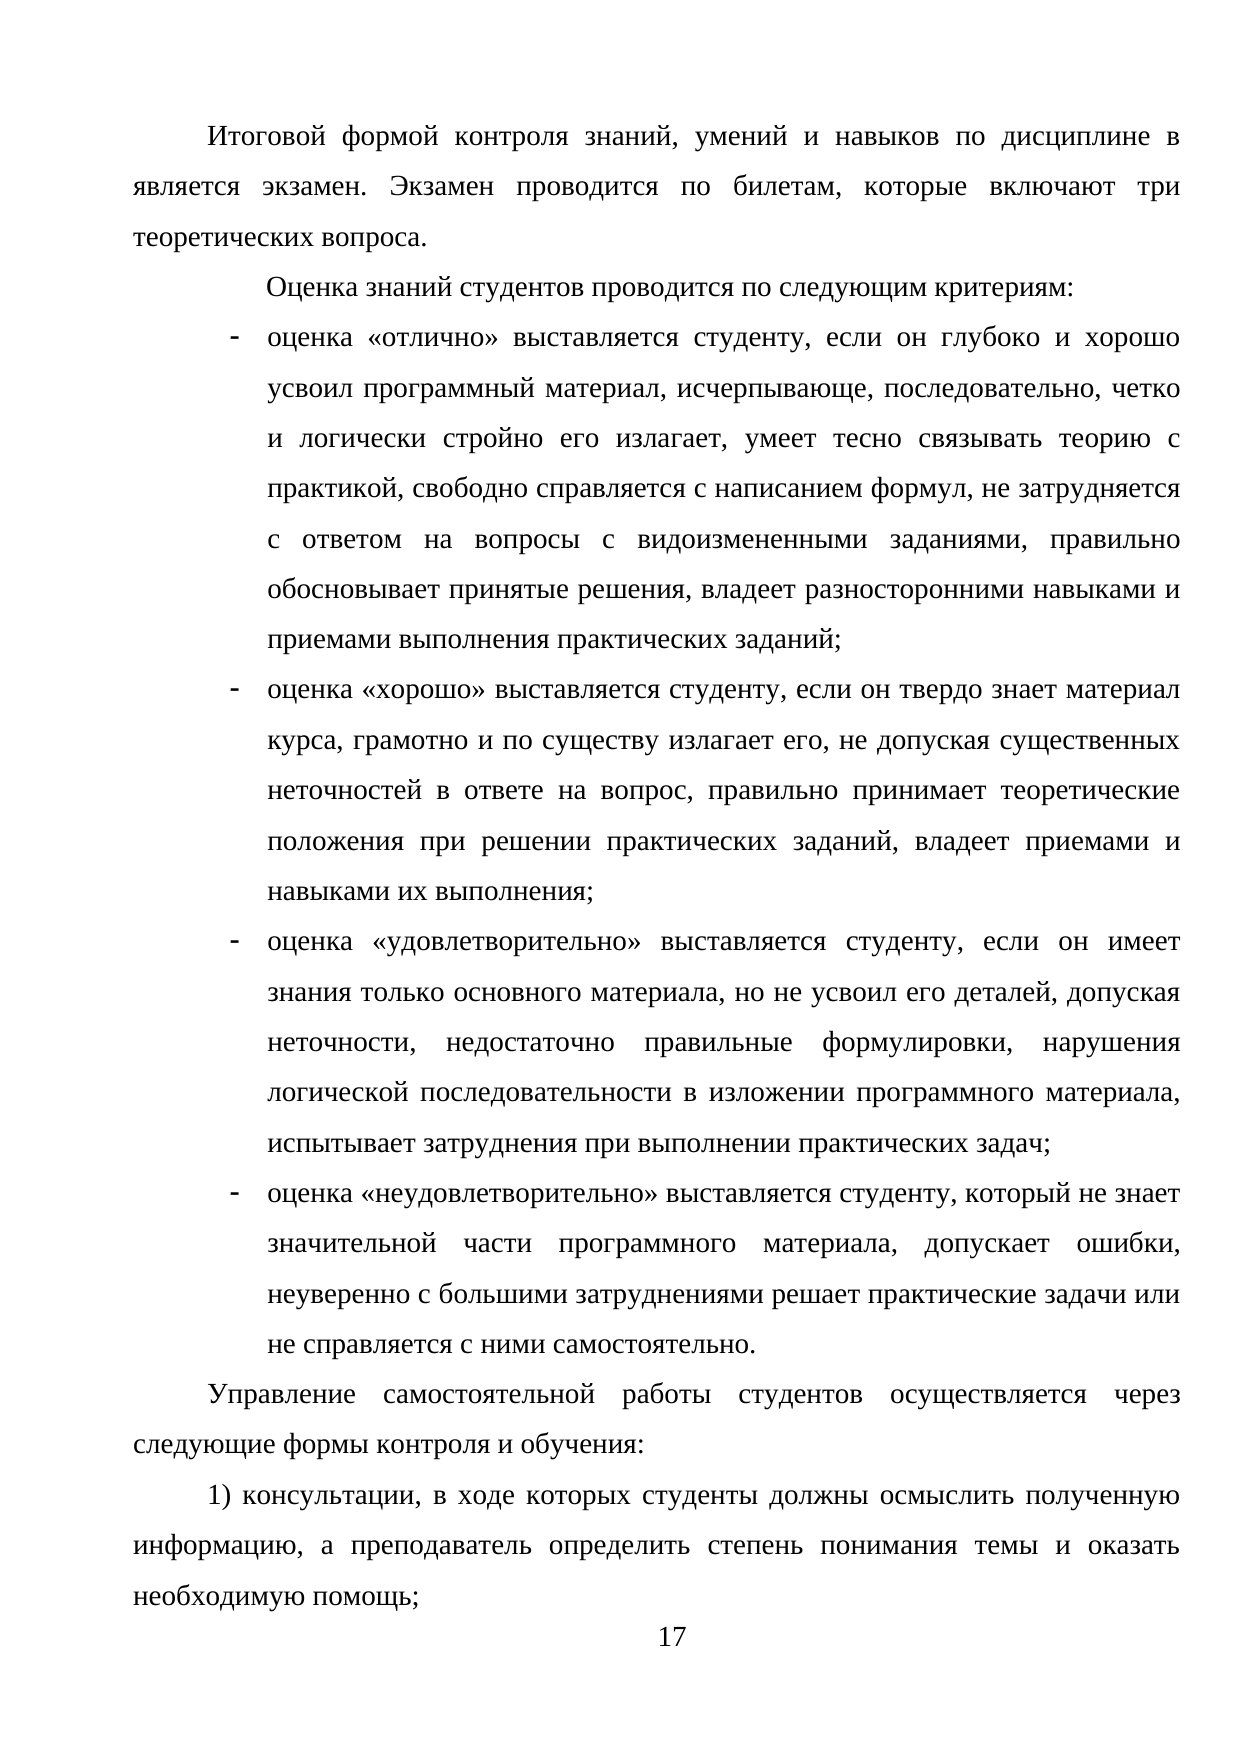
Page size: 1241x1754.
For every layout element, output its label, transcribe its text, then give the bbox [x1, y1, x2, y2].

list оценка «отлично» выставляется студенту, если он глубоко и хорошо усвоил программный материал, исчерпывающе, последовательно, четко и логически стройно его излагает, умеет тесно связывать теорию с практикой, свободно справляется с написанием формул, не затрудняется с ответом на вопросы с видоизмененными заданиями, правильно обосновывает принятые решения, владеет разносторонними навыками и приемами выполнения практических заданий; [229, 319, 1181, 655]
text Итоговой формой контроля знаний, умений и навыков по дисциплине в является экзамен. Экзамен проводится по билетам, которые включают три теоретических вопроса. [133, 118, 1181, 252]
text Оценка знаний студентов проводится по следующим критериям: [133, 269, 1181, 303]
list оценка «удовлетворительно» выставляется студенту, если он имеет знания только основного материала, но не усвоил его деталей, допуская неточности, недостаточно правильные формулировки, нарушения логической последовательности в изложении программного материала, испытывает затруднения при выполнении практических задач; [229, 923, 1181, 1158]
list оценка «хорошо» выставляется студенту, если он твердо знает материал курса, грамотно и по существу излагает его, не допуская существенных неточностей в ответе на вопрос, правильно принимает теоретические положения при решении практических заданий, владеет приемами и навыками их выполнения; [229, 672, 1181, 907]
text 1) консультации, в ходе которых студенты должны осмыслить полученную информацию, а преподаватель определить степень понимания темы и оказать необходимую помощь; [133, 1477, 1181, 1611]
list оценка «неудовлетворительно» выставляется студенту, который не знает значительной части программного материала, допускает ошибки, неуверенно с большими затруднениями решает практические задачи или не справляется с ними самостоятельно. [229, 1175, 1181, 1359]
text Управление самостоятельной работы студентов осуществляется через следующие формы контроля и обучения: [133, 1376, 1181, 1460]
